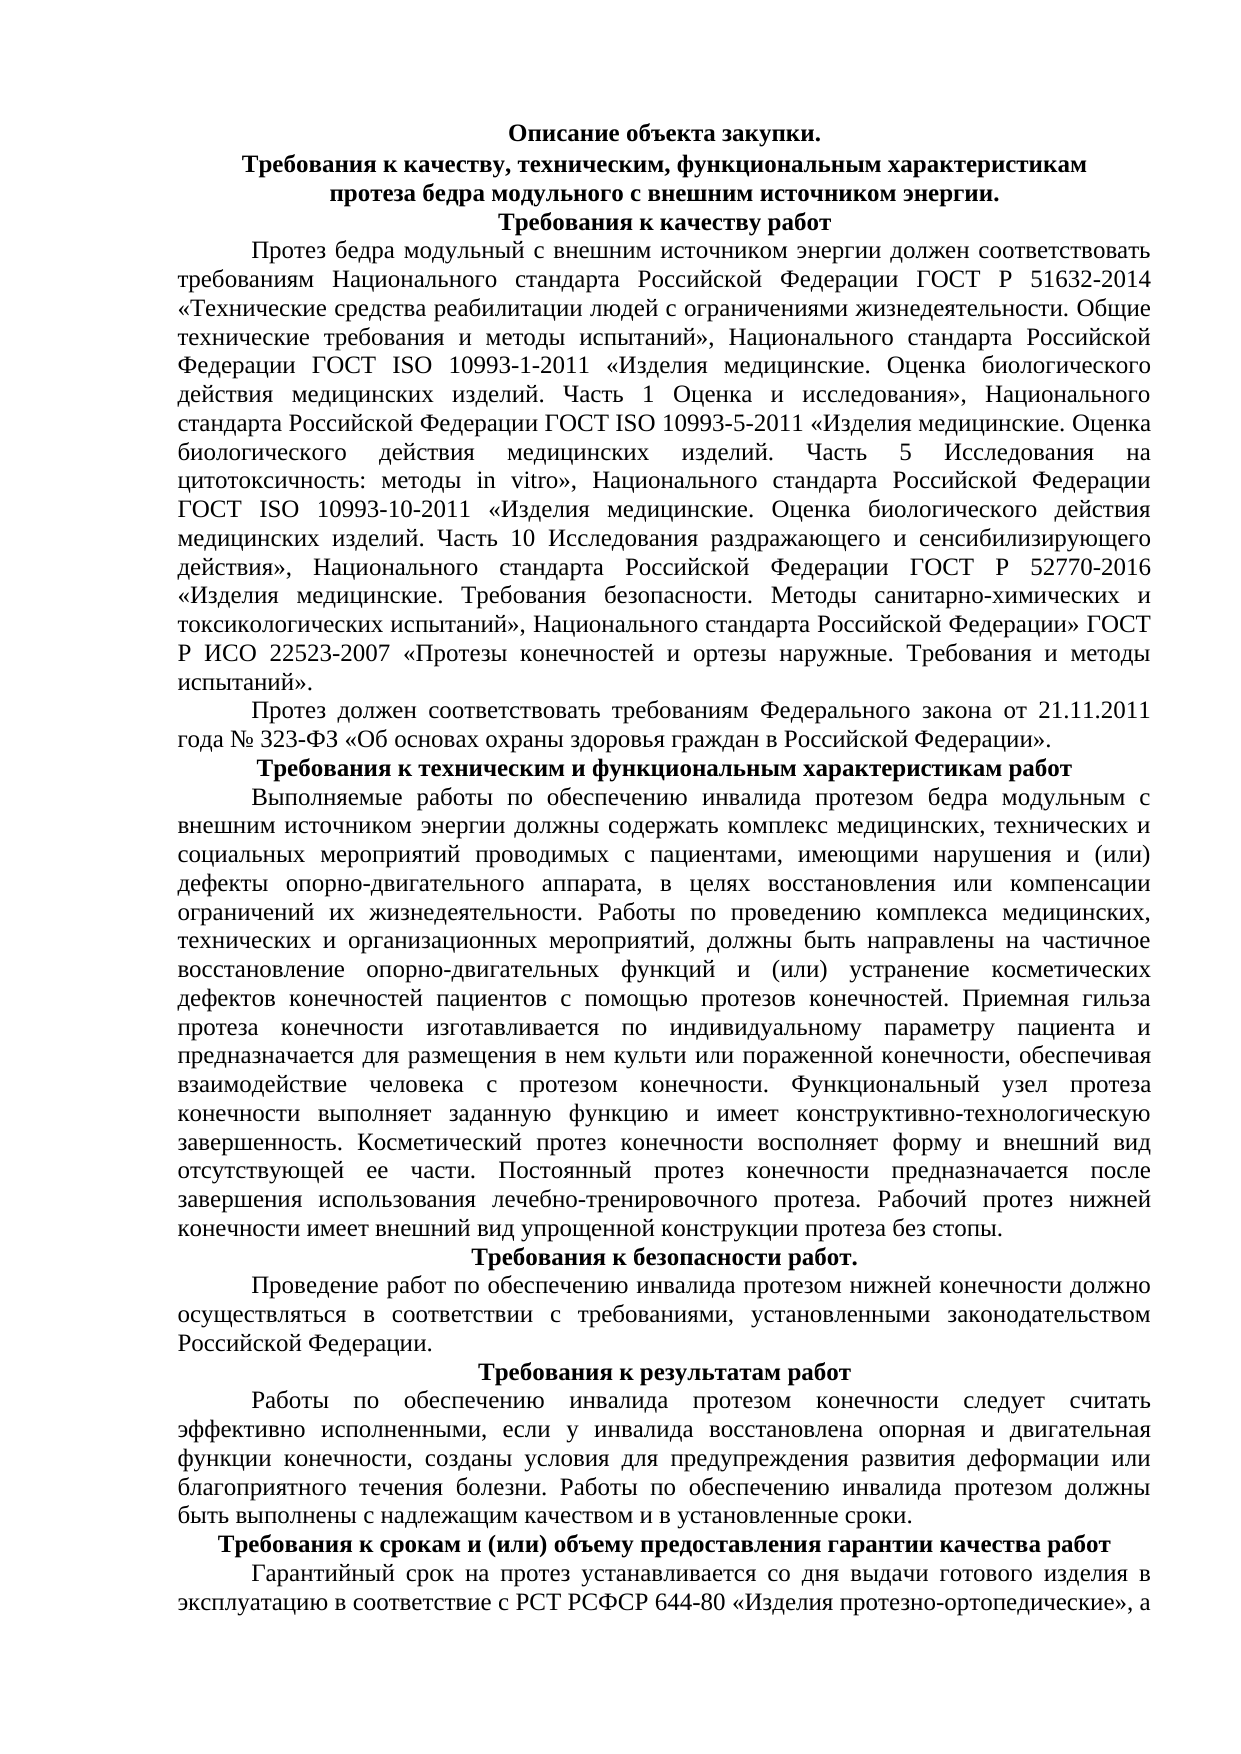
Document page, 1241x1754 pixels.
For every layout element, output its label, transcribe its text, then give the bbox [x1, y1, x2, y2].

text Проведение работ по обеспечению инвалида протезом нижней конечности должно осуществляться в соответствии с требованиями, установленными законодательством Российской Федерации. [177, 1271, 1152, 1357]
text Требования к техническим и функциональным характеристикам работ [177, 753, 1152, 782]
text Требования к срокам и (или) объему предоставления гарантии качества работ [177, 1529, 1152, 1558]
text Выполняемые работы по обеспечению инвалида протезом бедра модульным с внешним источником энергии должны содержать комплекс медицинских, технических и социальных мероприятий проводимых с пациентами, имеющими нарушения и (или) дефекты опорно-двигательного аппарата, в целях восстановления или компенсации ограничений их жизнедеятельности. Работы по проведению комплекса медицинских, технических и организационных мероприятий, должны быть направлены на частичное восстановление опорно-двигательных функций и (или) устранение косметических дефектов конечностей пациентов с помощью протезов конечностей. Приемная гильза протеза конечности изготавливается по индивидуальному параметру пациента и предназначается для размещения в нем культи или пораженной конечности, обеспечивая взаимодействие человека с протезом конечности. Функциональный узел протеза конечности выполняет заданную функцию и имеет конструктивно-технологическую завершенность. Косметический протез конечности восполняет форму и внешний вид отсутствующей ее части. Постоянный протез конечности предназначается после завершения использования лечебно-тренировочного протеза. Рабочий протез нижней конечности имеет внешний вид упрощенной конструкции протеза без стопы. [177, 782, 1152, 1242]
text Работы по обеспечению инвалида протезом конечности следует считать эффективно исполненными, если у инвалида восстановлена опорная и двигательная функции конечности, созданы условия для предупреждения развития деформации или благоприятного течения болезни. Работы по обеспечению инвалида протезом должны быть выполнены с надлежащим качеством и в установленные сроки. [177, 1386, 1152, 1529]
text Требования к безопасности работ. [177, 1242, 1152, 1271]
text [177, 1558, 1152, 1616]
text протеза бедра модульного с внешним источником энергии. [177, 178, 1152, 207]
text Требования к качеству, техническим, функциональным характеристикам [177, 149, 1152, 178]
text Протез должен соответствовать требованиям Федерального закона от 21.11.2011 года № 323-ФЗ «Об основах охраны здоровья граждан в Российской Федерации». [177, 696, 1152, 753]
text Протез бедра модульный с внешним источником энергии должен соответствовать требованиям Национального стандарта Российской Федерации ГОСТ Р 51632-2014 «Технические средства реабилитации людей с ограничениями жизнедеятельности. Общие технические требования и методы испытаний», Национального стандарта Российской Федерации ГОСТ ISO 10993-1-2011 «Изделия медицинские. Оценка биологического действия медицинских изделий. Часть 1 Оценка и исследования», Национального стандарта Российской Федерации ГОСТ ISO 10993-5-2011 «Изделия медицинские. Оценка биологического действия медицинских изделий. Часть 5 Исследования на цитотоксичность: методы in vitro», Национального стандарта Российской Федерации ГОСТ ISO 10993-10-2011 «Изделия медицинские. Оценка биологического действия медицинских изделий. Часть 10 Исследования раздражающего и сенсибилизирующего действия», Национального стандарта Российской Федерации ГОСТ Р 52770-2016 «Изделия медицинские. Требования безопасности. Методы санитарно-химических и токсикологических испытаний», Национального стандарта Российской Федерации» ГОСТ Р ИСО 22523-2007 «Протезы конечностей и ортезы наружные. Требования и методы испытаний». [177, 236, 1152, 696]
text Требования к качеству работ [177, 207, 1152, 236]
text Описание объекта закупки. [177, 118, 1152, 147]
text Требования к результатам работ [177, 1357, 1152, 1386]
